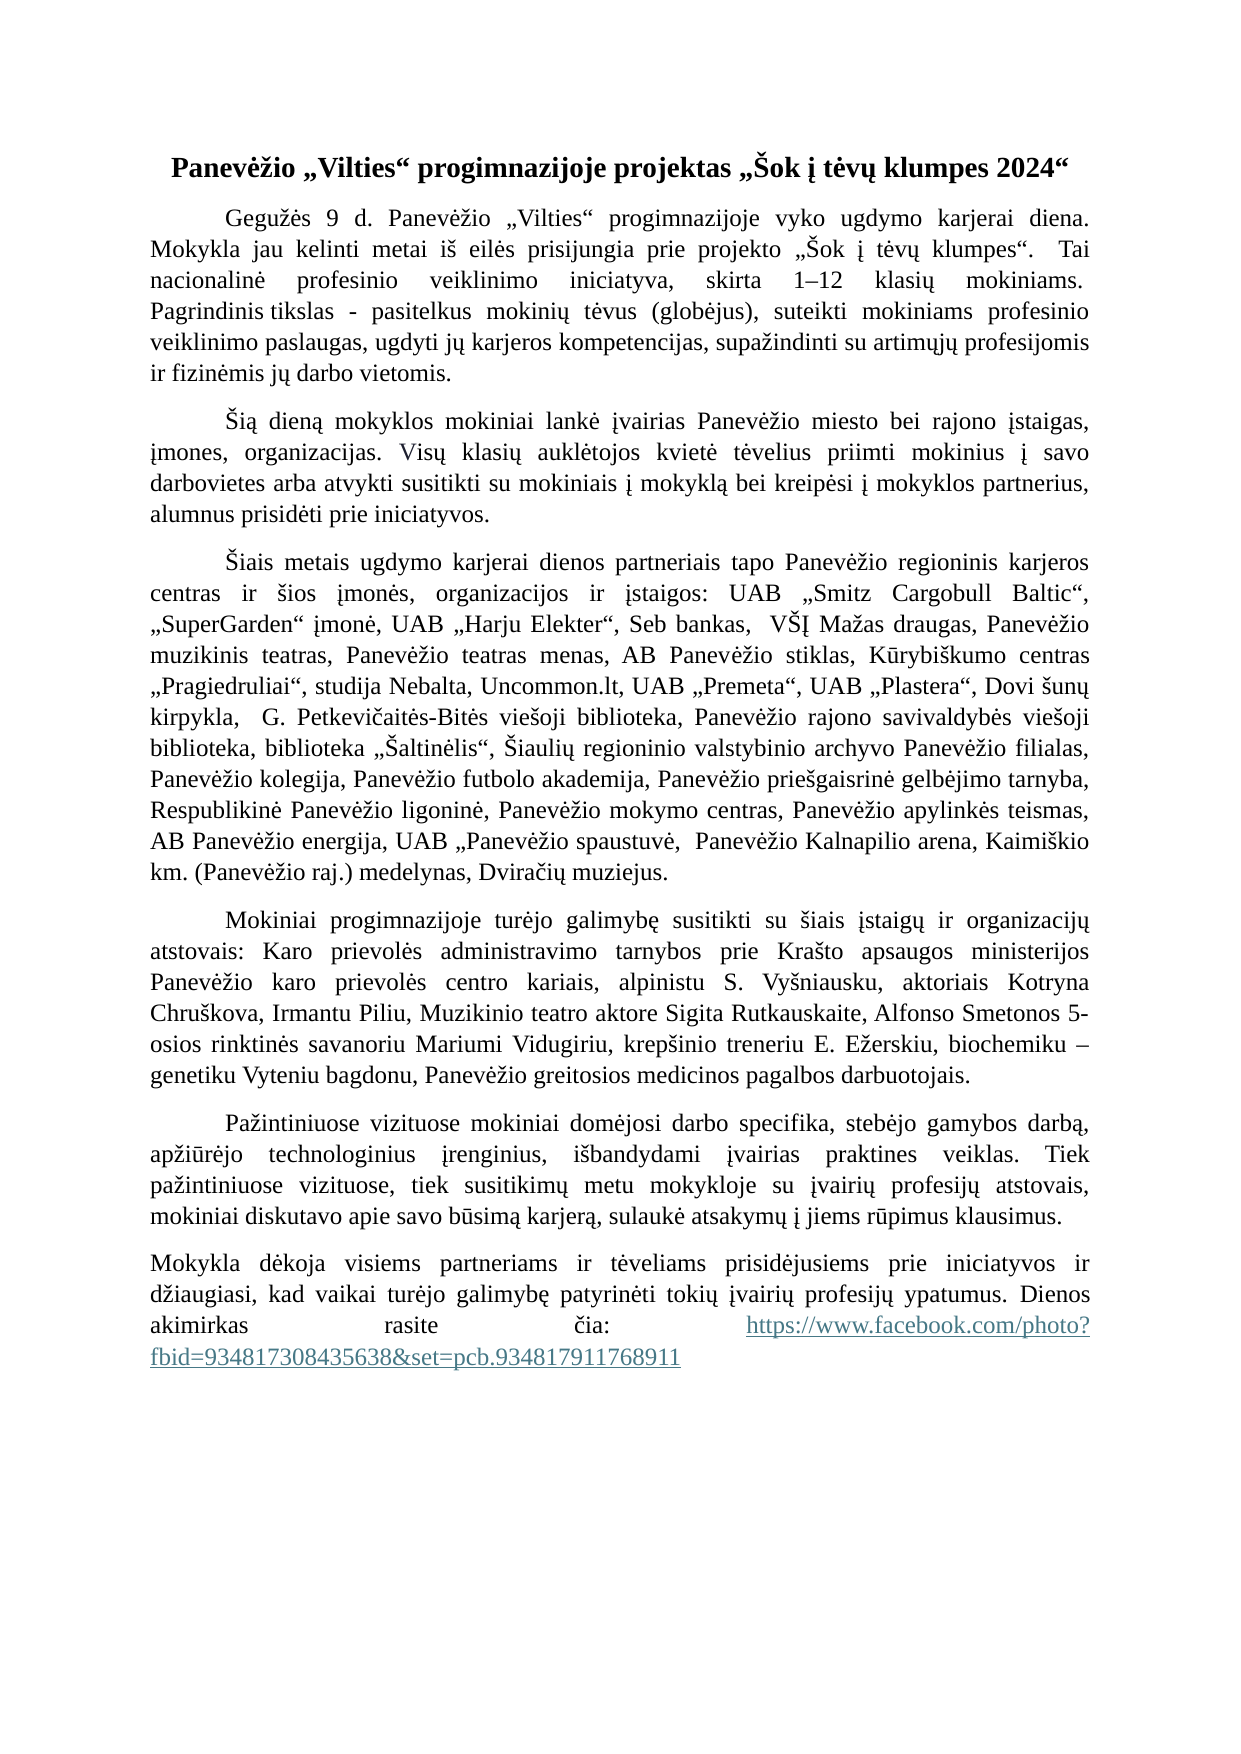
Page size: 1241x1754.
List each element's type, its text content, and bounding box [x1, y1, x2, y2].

text Pažintiniuose vizituose mokiniai domėjosi darbo specifika, stebėjo gamybos darbą, apžiūrėjo technologinius įrenginius, išbandydami įvairias praktines veiklas. Tiek pažintiniuose vizituose, tiek susitikimų metu mokykloje su įvairių profesijų atstovais, mokiniai diskutavo apie savo būsimą karjerą, sulaukė atsakymų į jiems rūpimus klausimus. [150, 1108, 1090, 1229]
text Mokiniai progimnazijoje turėjo galimybę susitikti su šiais įstaigų ir organizacijų atstovais: Karo prievolės administravimo tarnybos prie Krašto apsaugos ministerijos Panevėžio karo prievolės centro kariais, alpinistu S. Vyšniausku, aktoriais Kotryna Chruškova, Irmantu Piliu, Muzikinio teatro aktore Sigita Rutkauskaite, Alfonso Smetonos 5- osios rinktinės savanoriu Mariumi Vidugiriu, krepšinio treneriu E. Ežerskiu, biochemiku – genetiku Vyteniu bagdonu, Panevėžio greitosios medicinos pagalbos darbuotojais. [150, 905, 1090, 1089]
text Mokykla dėkoja visiems partneriams ir tėveliams prisidėjusiems prie iniciatyvos ir džiaugiasi, kad vaikai turėjo galimybę patyrinėti tokių įvairių profesijų ypatumus. Dienos akimirkas rasite čia: https://www.facebook.com/photo?fbid=934817308435638&set=pcb.934817911768911 [150, 1248, 1090, 1311]
text Gegužės 9 d. Panevėžio „Vilties“ progimnazijoje vyko ugdymo karjerai diena. Mokykla jau kelinti metai iš eilės prisijungia prie projekto „Šok į tėvų klumpes“. Tai nacionalinė profesinio veiklinimo iniciatyva, skirta 1–12 klasių mokiniams. Pagrindinis tikslas - pasitelkus mokinių tėvus (globėjus), suteikti mokiniams profesinio veiklinimo paslaugas, ugdyti jų karjeros kompetencijas, supažindinti su artimųjų profesijomis ir fizinėmis jų darbo vietomis. [150, 203, 1090, 265]
text Šią dieną mokyklos mokiniai lankė įvairias Panevėžio miesto bei rajono įstaigas, įmones, organizacijas. Visų klasių auklėtojos kvietė tėvelius priimti mokinius į savo darbovietes arba atvykti susitikti su mokiniais į mokyklą bei kreipėsi į mokyklos partnerius, alumnus prisidėti prie iniciatyvos. [150, 406, 1090, 528]
text Šiais metais ugdymo karjerai dienos partneriais tapo Panevėžio regioninis karjeros centras ir šios įmonės, organizacijos ir įstaigos: UAB „Smitz Cargobull Baltic“, „SuperGarden“ įmonė, UAB „Harju Elekter“, Seb bankas, VŠĮ Mažas draugas, Panevėžio muzikinis teatras, Panevėžio teatras menas, AB Panevėžio stiklas, Kūrybiškumo centras „Pragiedruliai“, studija Nebalta, Uncommon.lt, UAB „Premeta“, UAB „Plastera“, Dovi šunų kirpykla, G. Petkevičaitės-Bitės viešoji biblioteka, Panevėžio rajono savivaldybės viešoji biblioteka, biblioteka „Šaltinėlis“, Šiaulių regioninio valstybinio archyvo Panevėžio filialas, Panevėžio kolegija, Panevėžio futbolo akademija, Panevėžio priešgaisrinė gelbėjimo tarnyba, Respublikinė Panevėžio ligoninė, Panevėžio mokymo centras, Panevėžio apylinkės teismas, AB Panevėžio energija, UAB „Panevėžio spaustuvė, Panevėžio Kalnapilio arena, Kaimiškio km. (Panevėžio raj.) medelynas, Dviračių muziejus. [150, 547, 1090, 886]
text Mokykla dėkoja visiems partneriams ir tėveliams prisidėjusiems prie iniciatyvos ir džiaugiasi, kad vaikai turėjo galimybę patyrinėti tokių įvairių profesijų ypatumus. Dienos akimirkas rasite čia: https://www.facebook.com/photo?fbid=934817308435638&set=pcb.934817911768911 [150, 1339, 1090, 1370]
text Gegužės 9 d. Panevėžio „Vilties“ progimnazijoje vyko ugdymo karjerai diena. Mokykla jau kelinti metai iš eilės prisijungia prie projekto „Šok į tėvų klumpes“. Tai nacionalinė profesinio veiklinimo iniciatyva, skirta 1–12 klasių mokiniams. Pagrindinis tikslas - pasitelkus mokinių tėvus (globėjus), suteikti mokiniams profesinio veiklinimo paslaugas, ugdyti jų karjeros kompetencijas, supažindinti su artimųjų profesijomis ir fizinėmis jų darbo vietomis. [150, 356, 1090, 387]
text Panevėžio „Vilties“ progimnazijoje projektas „Šok į tėvų klumpes 2024“ [150, 150, 1090, 183]
